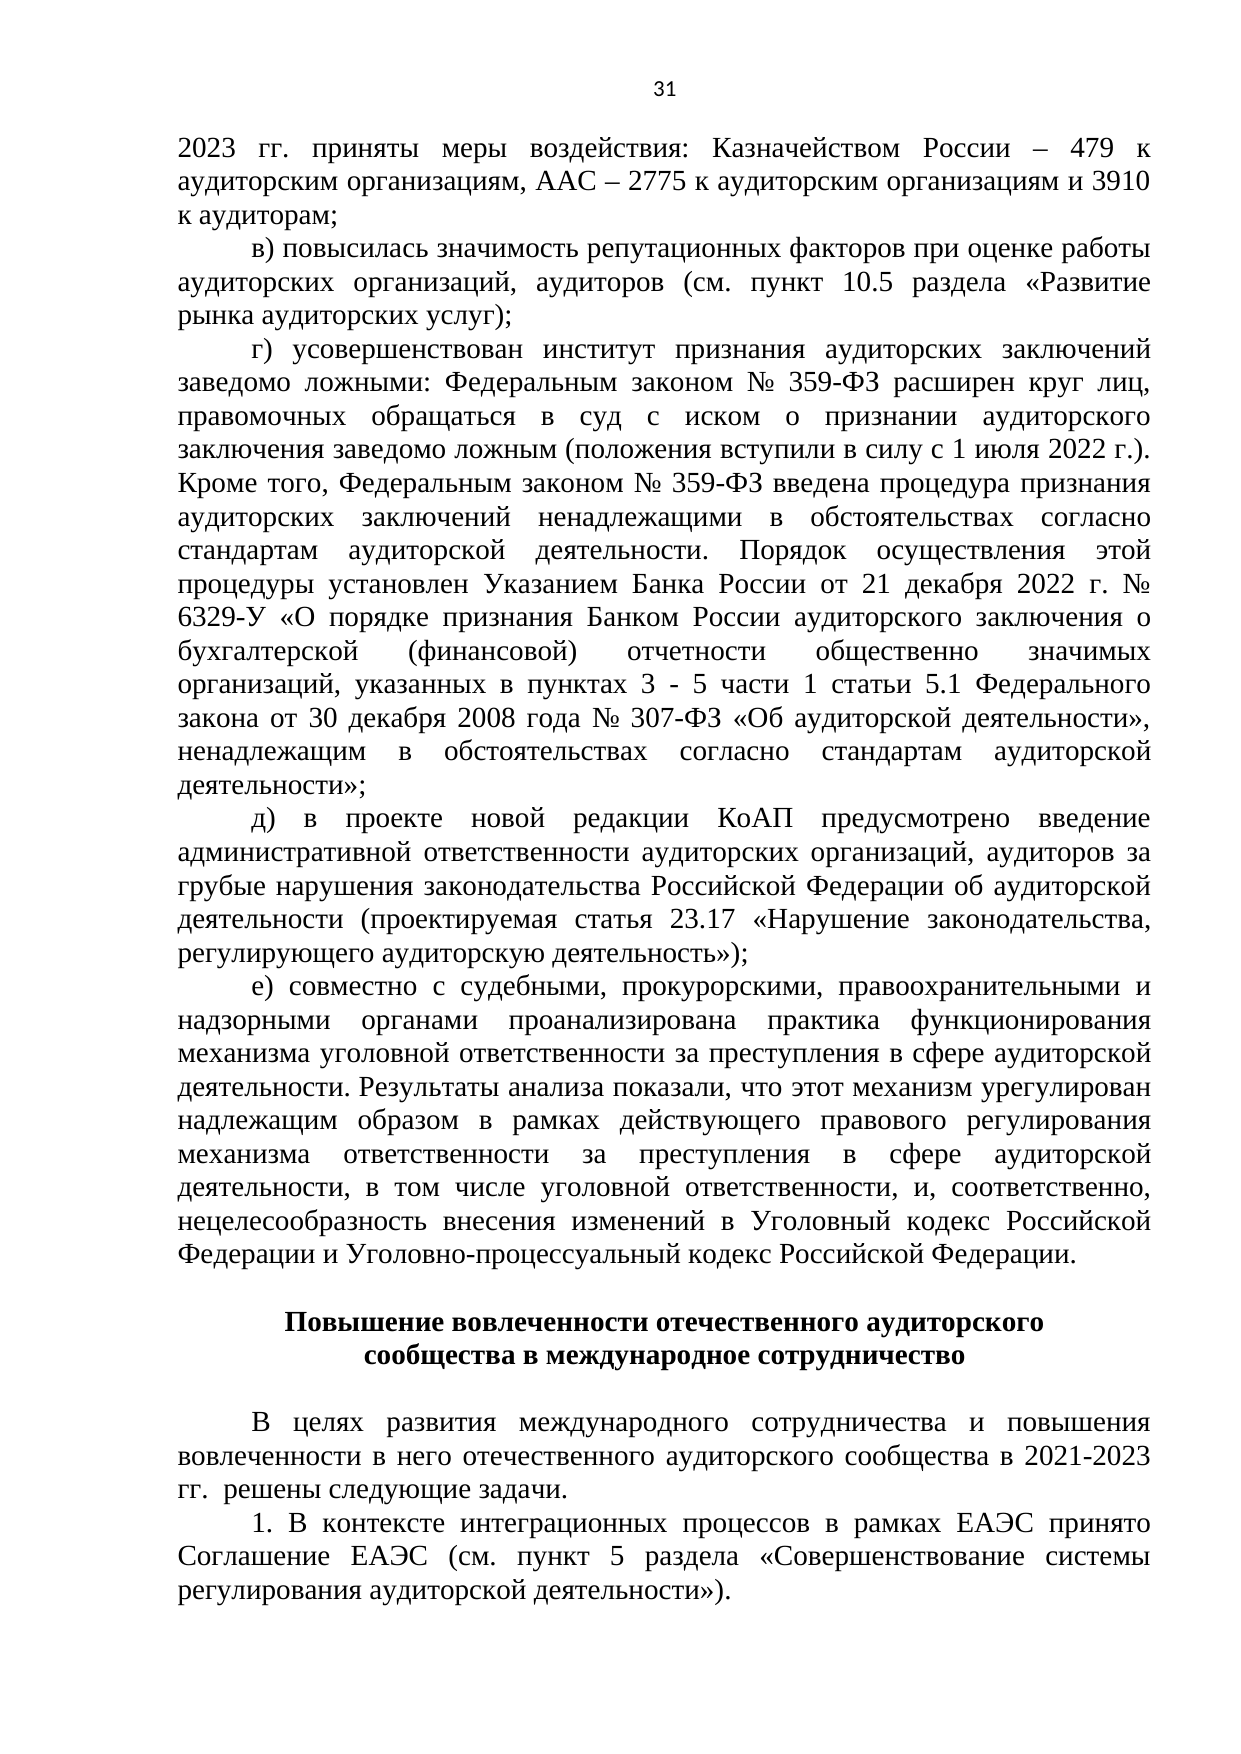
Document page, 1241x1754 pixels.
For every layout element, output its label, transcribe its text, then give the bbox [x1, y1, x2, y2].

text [177, 130, 1152, 230]
text В целях развития международного сотрудничества и повышения вовлеченности в него отечественного аудиторского сообщества в 2021-2023 гг. решены следующие задачи. [177, 1404, 1152, 1505]
text д) в проекте новой редакции КоАП предусмотрено введение административной ответственности аудиторских организаций, аудиторов за грубые нарушения законодательства Российской Федерации об аудиторской деятельности (проектируемая статья 23.17 «Нарушение законодательства, регулирующего аудиторскую деятельность»); [177, 801, 1152, 968]
text 1. В контексте интеграционных процессов в рамках ЕАЭС принято Соглашение ЕАЭС (см. пункт 5 раздела «Совершенствование системы регулирования аудиторской деятельности»). [177, 1505, 1152, 1606]
title сообщества в международное сотрудничество [177, 1337, 1152, 1371]
text в) повысилась значимость репутационных факторов при оценке работы аудиторских организаций, аудиторов (см. пункт 10.5 раздела «Развитие рынка аудиторских услуг); [177, 230, 1152, 331]
text е) совместно с судебными, прокурорскими, правоохранительными и надзорными органами проанализирована практика функционирования механизма уголовной ответственности за преступления в сфере аудиторской деятельности. Результаты анализа показали, что этот механизм урегулирован надлежащим образом в рамках действующего правового регулирования механизма ответственности за преступления в сфере аудиторской деятельности, в том числе уголовной ответственности, и, соответственно, нецелесообразность внесения изменений в Уголовный кодекс Российской Федерации и Уголовно-процессуальный кодекс Российской Федерации. [177, 968, 1152, 1270]
text г) усовершенствован институт признания аудиторских заключений заведомо ложными: Федеральным законом № 359-ФЗ расширен круг лиц, правомочных обращаться в суд с иском о признании аудиторского заключения заведомо ложным (положения вступили в силу с 1 июля 2022 г.). Кроме того, Федеральным законом № 359-ФЗ введена процедура признания аудиторских заключений ненадлежащими в обстоятельствах согласно стандартам аудиторской деятельности. Порядок осуществления этой процедуры установлен Указанием Банка России от 21 декабря 2022 г. № 6329-У «О порядке признания Банком России аудиторского заключения о бухгалтерской (финансовой) отчетности общественно значимых организаций, указанных в пунктах 3 - 5 части 1 статьи 5.1 Федерального закона от 30 декабря 2008 года № 307-ФЗ «Об аудиторской деятельности», ненадлежащим в обстоятельствах согласно стандартам аудиторской деятельности»; [177, 331, 1152, 801]
title Повышение вовлеченности отечественного аудиторского [177, 1304, 1152, 1337]
